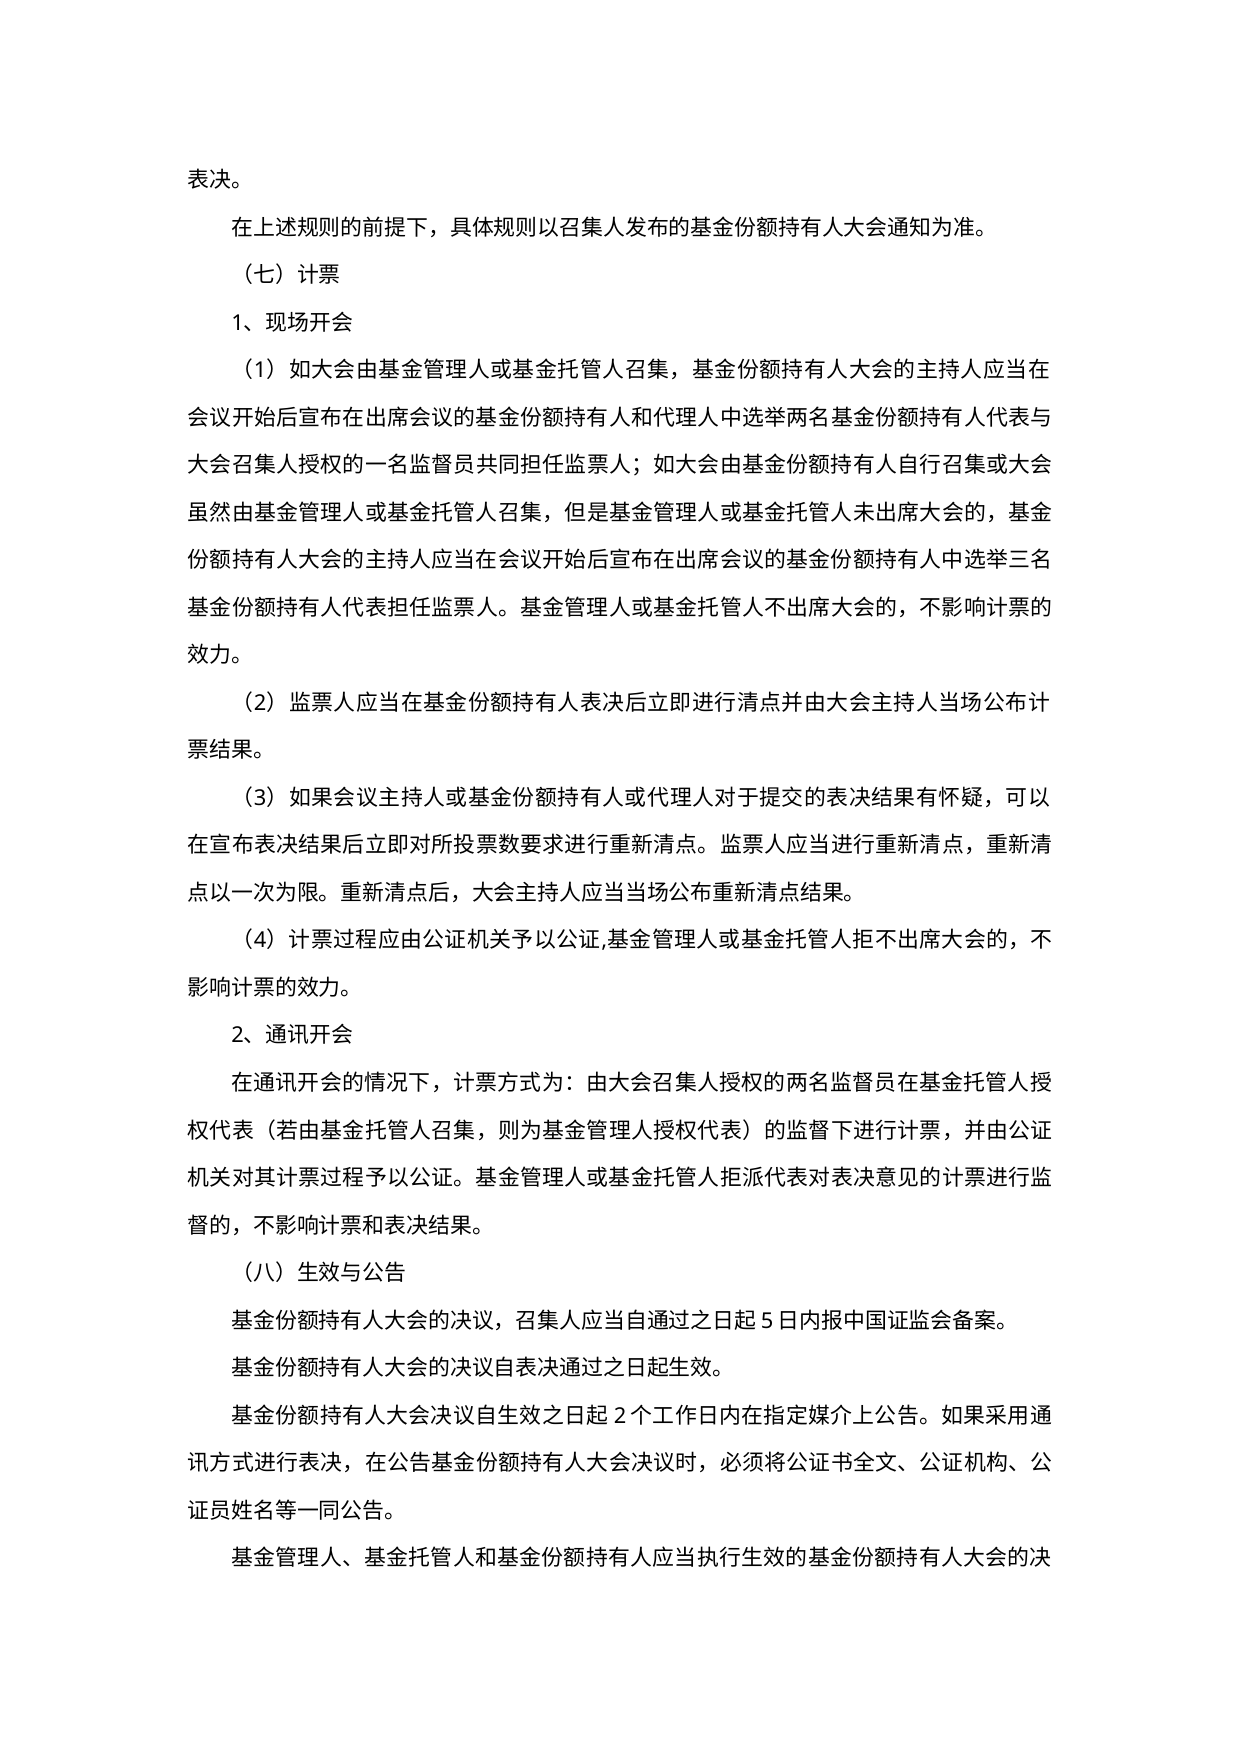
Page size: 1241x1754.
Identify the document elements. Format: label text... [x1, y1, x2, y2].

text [187, 162, 1053, 194]
text （4）计票过程应由公证机关予以公证,基金管理人或基金托管人拒不出席大会的，不影响计票的效力。 [187, 922, 1053, 1002]
text （八）生效与公告 [187, 1255, 1053, 1287]
text 在通讯开会的情况下，计票方式为：由大会召集人授权的两名监督员在基金托管人授权代表（若由基金托管人召集，则为基金管理人授权代表）的监督下进行计票，并由公证机关对其计票过程予以公证。基金管理人或基金托管人拒派代表对表决意见的计票进行监督的，不影响计票和表决结果。 [187, 1065, 1053, 1239]
text 基金份额持有人大会的决议，召集人应当自通过之日起5日内报中国证监会备案。 [187, 1303, 1053, 1334]
text 基金份额持有人大会的决议自表决通过之日起生效。 [187, 1350, 1053, 1382]
text （七）计票 [187, 257, 1053, 289]
text （2）监票人应当在基金份额持有人表决后立即进行清点并由大会主持人当场公布计票结果。 [187, 685, 1053, 764]
text （3）如果会议主持人或基金份额持有人或代理人对于提交的表决结果有怀疑，可以在宣布表决结果后立即对所投票数要求进行重新清点。监票人应当进行重新清点，重新清点以一次为限。重新清点后，大会主持人应当当场公布重新清点结果。 [187, 780, 1053, 907]
text 基金份额持有人大会决议自生效之日起2个工作日内在指定媒介上公告。如果采用通讯方式进行表决，在公告基金份额持有人大会决议时，必须将公证书全文、公证机构、公证员姓名等一同公告。 [187, 1398, 1053, 1524]
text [187, 1540, 1053, 1572]
text （1）如大会由基金管理人或基金托管人召集，基金份额持有人大会的主持人应当在会议开始后宣布在出席会议的基金份额持有人和代理人中选举两名基金份额持有人代表与大会召集人授权的一名监督员共同担任监票人；如大会由基金份额持有人自行召集或大会虽然由基金管理人或基金托管人召集，但是基金管理人或基金托管人未出席大会的，基金份额持有人大会的主持人应当在会议开始后宣布在出席会议的基金份额持有人中选举三名基金份额持有人代表担任监票人。基金管理人或基金托管人不出席大会的，不影响计票的效力。 [187, 352, 1053, 669]
text 1、现场开会 [187, 304, 1053, 336]
text 在上述规则的前提下，具体规则以召集人发布的基金份额持有人大会通知为准。 [187, 209, 1053, 241]
text 2、通讯开会 [187, 1017, 1053, 1049]
